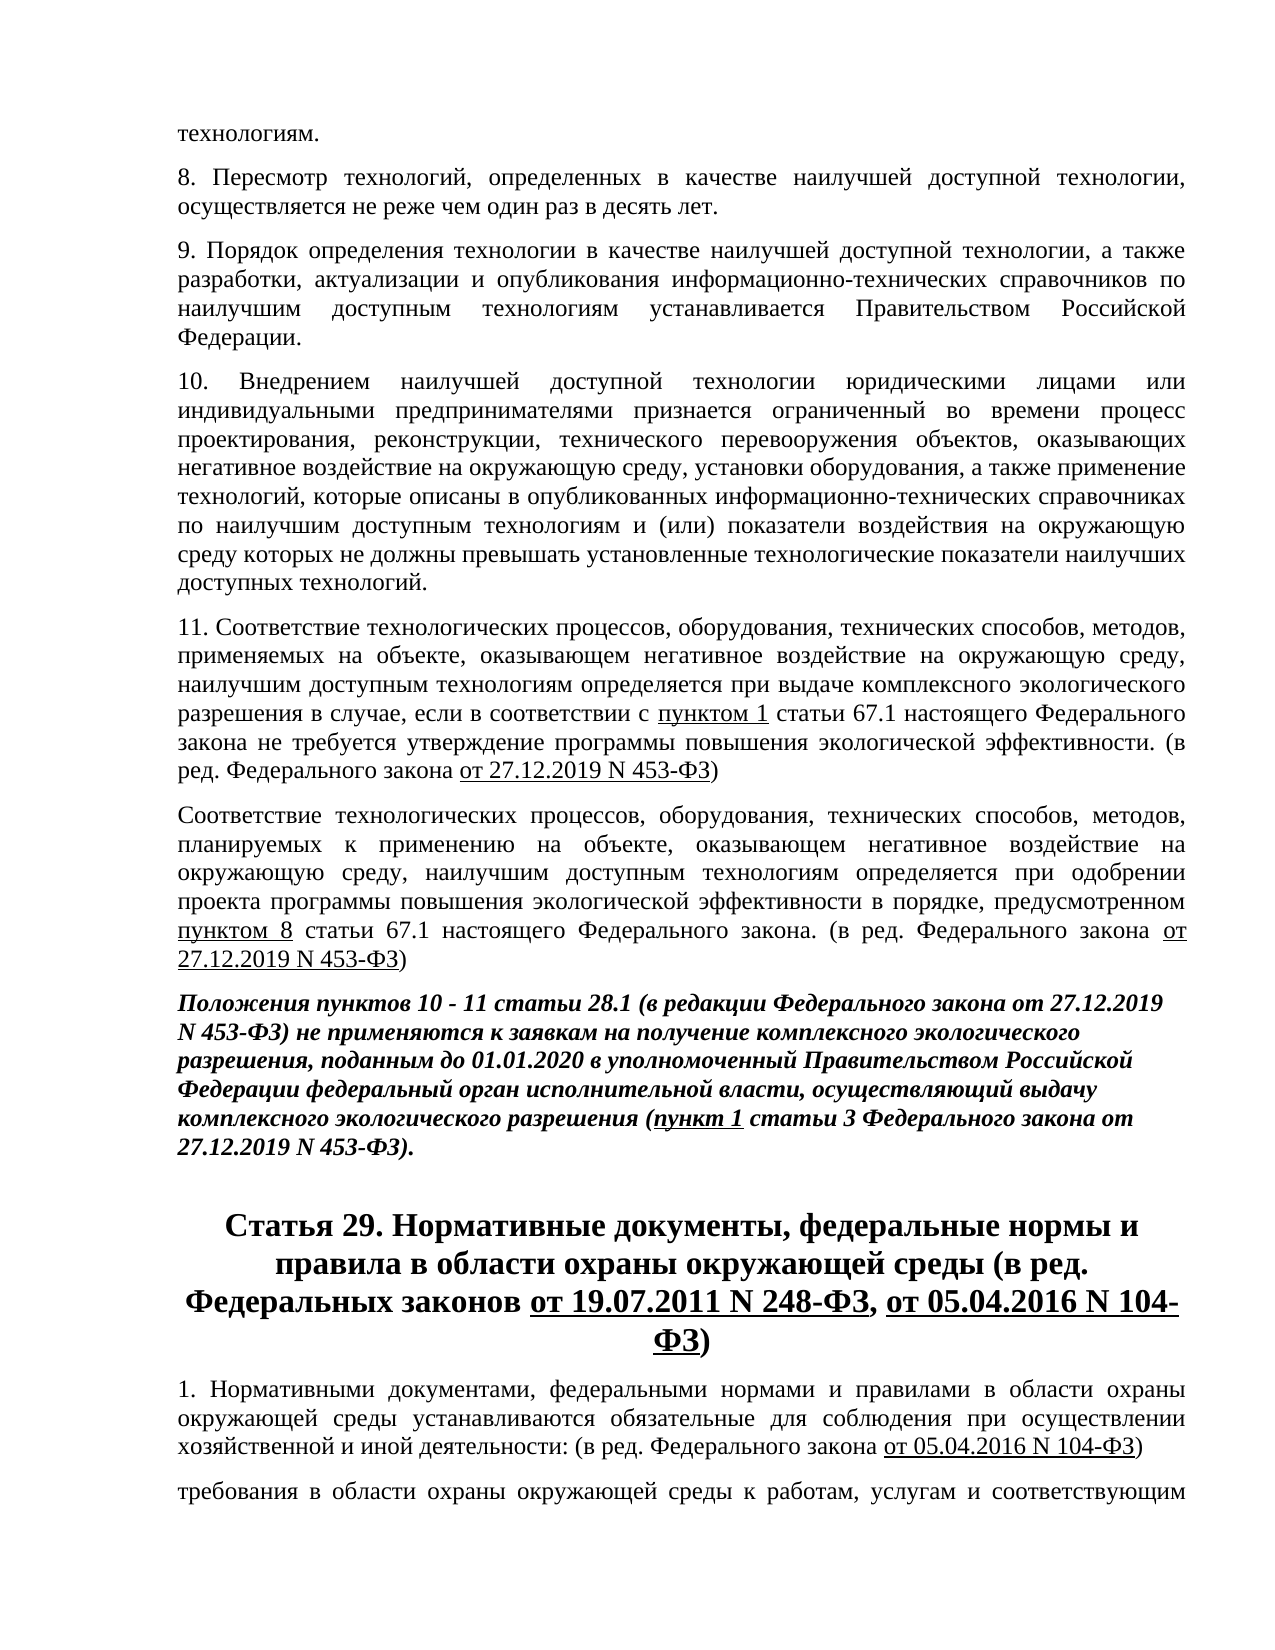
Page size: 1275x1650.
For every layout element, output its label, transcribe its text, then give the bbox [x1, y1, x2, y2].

text Положения пунктов 10 - 11 статьи 28.1 (в редакции Федерального закона от 27.12.2019 N 453-ФЗ) не применяются к заявкам на получение комплексного экологического разрешения, поданным до 01.01.2020 в уполномоченный Правительством Российской Федерации федеральный орган исполнительной власти, осуществляющий выдачу комплексного экологического разрешения (пункт 1 статьи 3 Федерального закона от 27.12.2019 N 453-ФЗ). [177, 988, 1186, 1161]
text Статья 29. Нормативные документы, федеральные нормы и правила в области охраны окружающей среды (в ред. Федеральных законов от 19.07.2011 N 248-ФЗ, от 05.04.2016 N 104-ФЗ) [177, 1205, 1186, 1358]
text 11. Соответствие технологических процессов, оборудования, технических способов, методов, применяемых на объекте, оказывающем негативное воздействие на окружающую среду, наилучшим доступным технологиям определяется при выдаче комплексного экологического разрешения в случае, если в соответствии с пунктом 1 статьи 67.1 настоящего Федерального закона не требуется утверждение программы повышения экологической эффективности. (в ред. Федерального закона от 27.12.2019 N 453-ФЗ) [177, 612, 1186, 784]
text 8. Пересмотр технологий, определенных в качестве наилучшей доступной технологии, осуществляется не реже чем один раз в десять лет. [177, 162, 1186, 220]
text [177, 118, 1186, 147]
text 10. Внедрением наилучшей доступной технологии юридическими лицами или индивидуальными предпринимателями признается ограниченный во времени процесс проектирования, реконструкции, технического перевооружения объектов, оказывающих негативное воздействие на окружающую среду, установки оборудования, а также применение технологий, которые описаны в опубликованных информационно-технических справочниках по наилучшим доступным технологиям и (или) показатели воздействия на окружающую среду которых не должны превышать установленные технологические показатели наилучших доступных технологий. [177, 366, 1186, 596]
text Соответствие технологических процессов, оборудования, технических способов, методов, планируемых к применению на объекте, оказывающем негативное воздействие на окружающую среду, наилучшим доступным технологиям определяется при одобрении проекта программы повышения экологической эффективности в порядке, предусмотренном пунктом 8 статьи 67.1 настоящего Федерального закона. (в ред. Федерального закона от 27.12.2019 N 453-ФЗ) [177, 800, 1186, 972]
text 1. Нормативными документами, федеральными нормами и правилами в области охраны окружающей среды устанавливаются обязательные для соблюдения при осуществлении хозяйственной и иной деятельности: (в ред. Федерального закона от 05.04.2016 N 104-ФЗ) [177, 1374, 1186, 1460]
text 9. Порядок определения технологии в качестве наилучшей доступной технологии, а также разработки, актуализации и опубликования информационно-технических справочников по наилучшим доступным технологиям устанавливается Правительством Российской Федерации. [177, 236, 1186, 351]
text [177, 1476, 1186, 1504]
